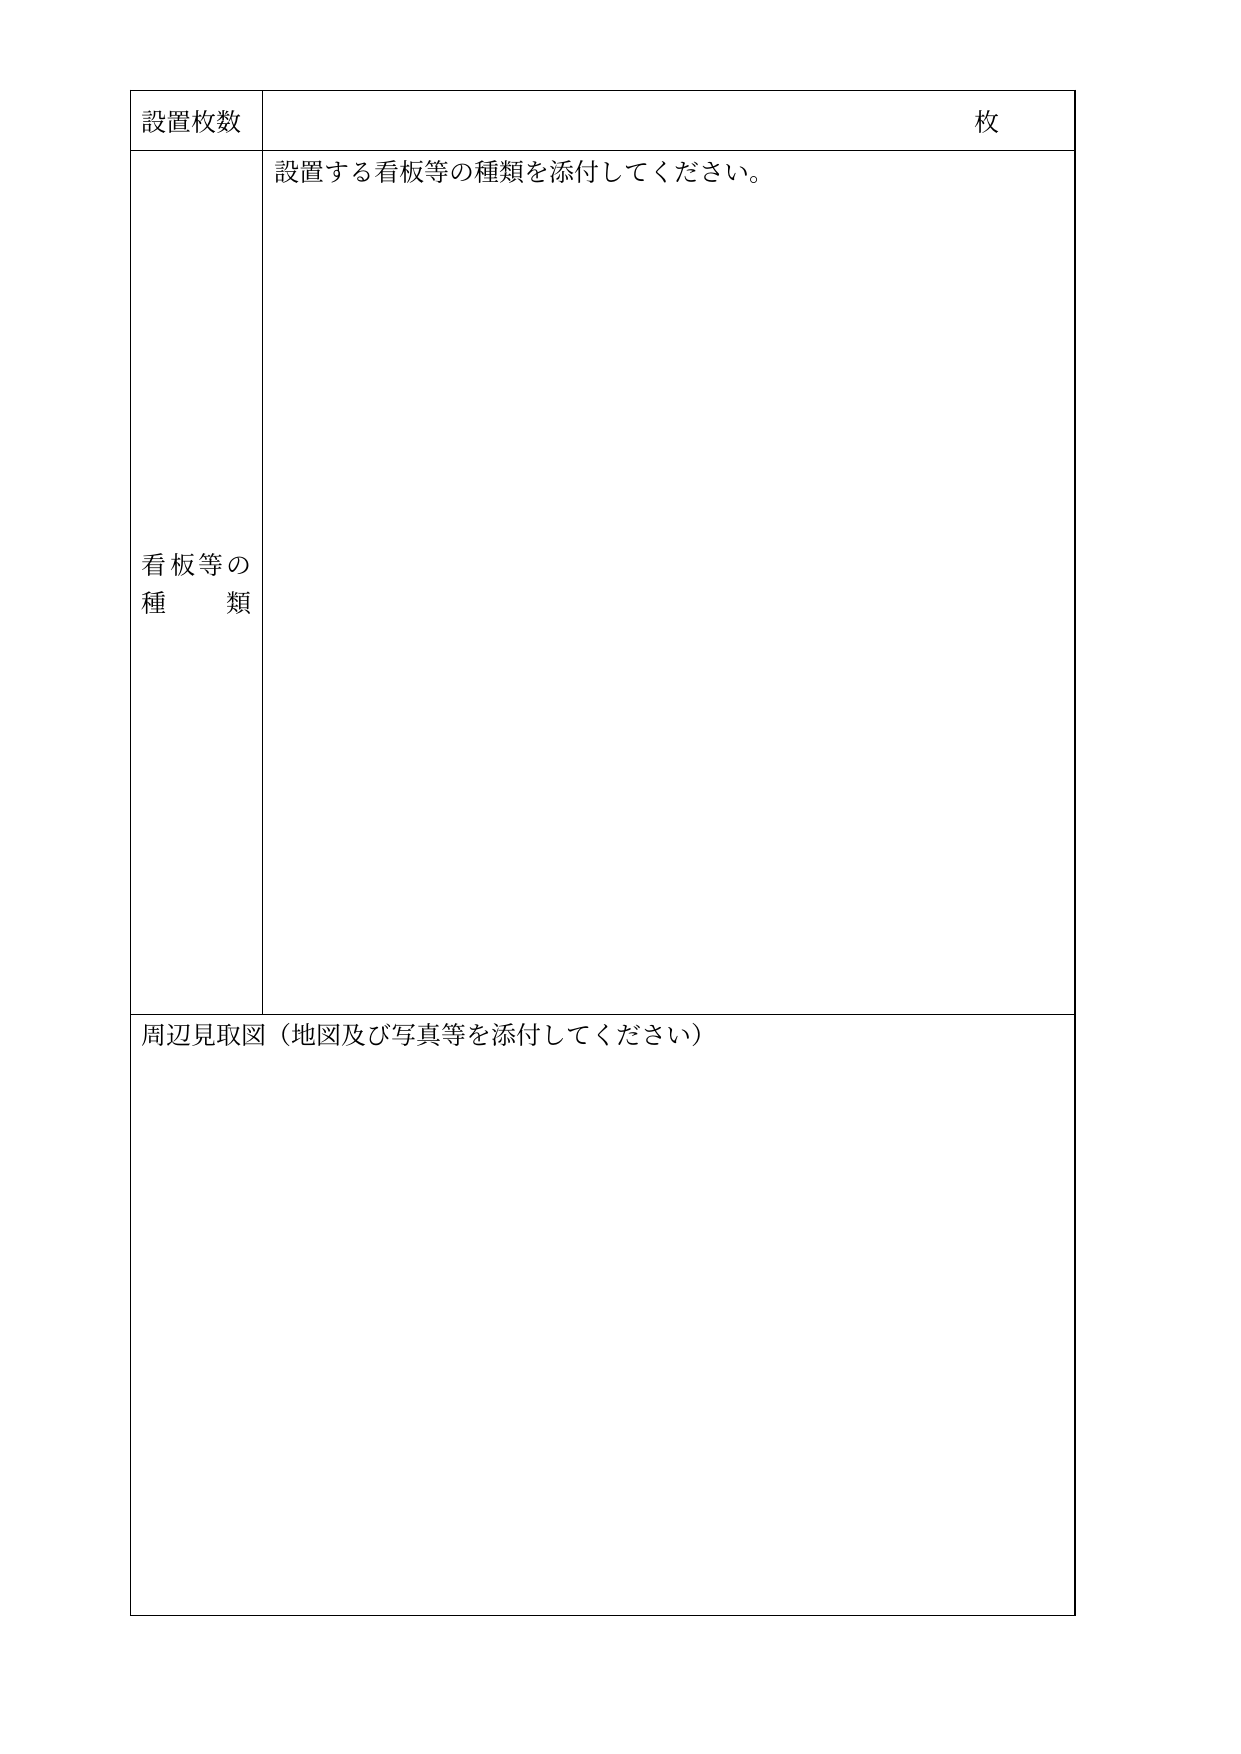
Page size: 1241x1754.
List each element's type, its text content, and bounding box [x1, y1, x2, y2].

table_cell 周辺見取図（地図及び写真等を添付してください） [131, 1015, 1074, 1615]
table_header 設置枚数 [131, 91, 262, 150]
table_header 枚 [263, 91, 1074, 150]
table_cell 看板等の種類 [131, 151, 262, 1014]
table_cell 設置する看板等の種類を添付してください。 [263, 151, 1074, 1014]
